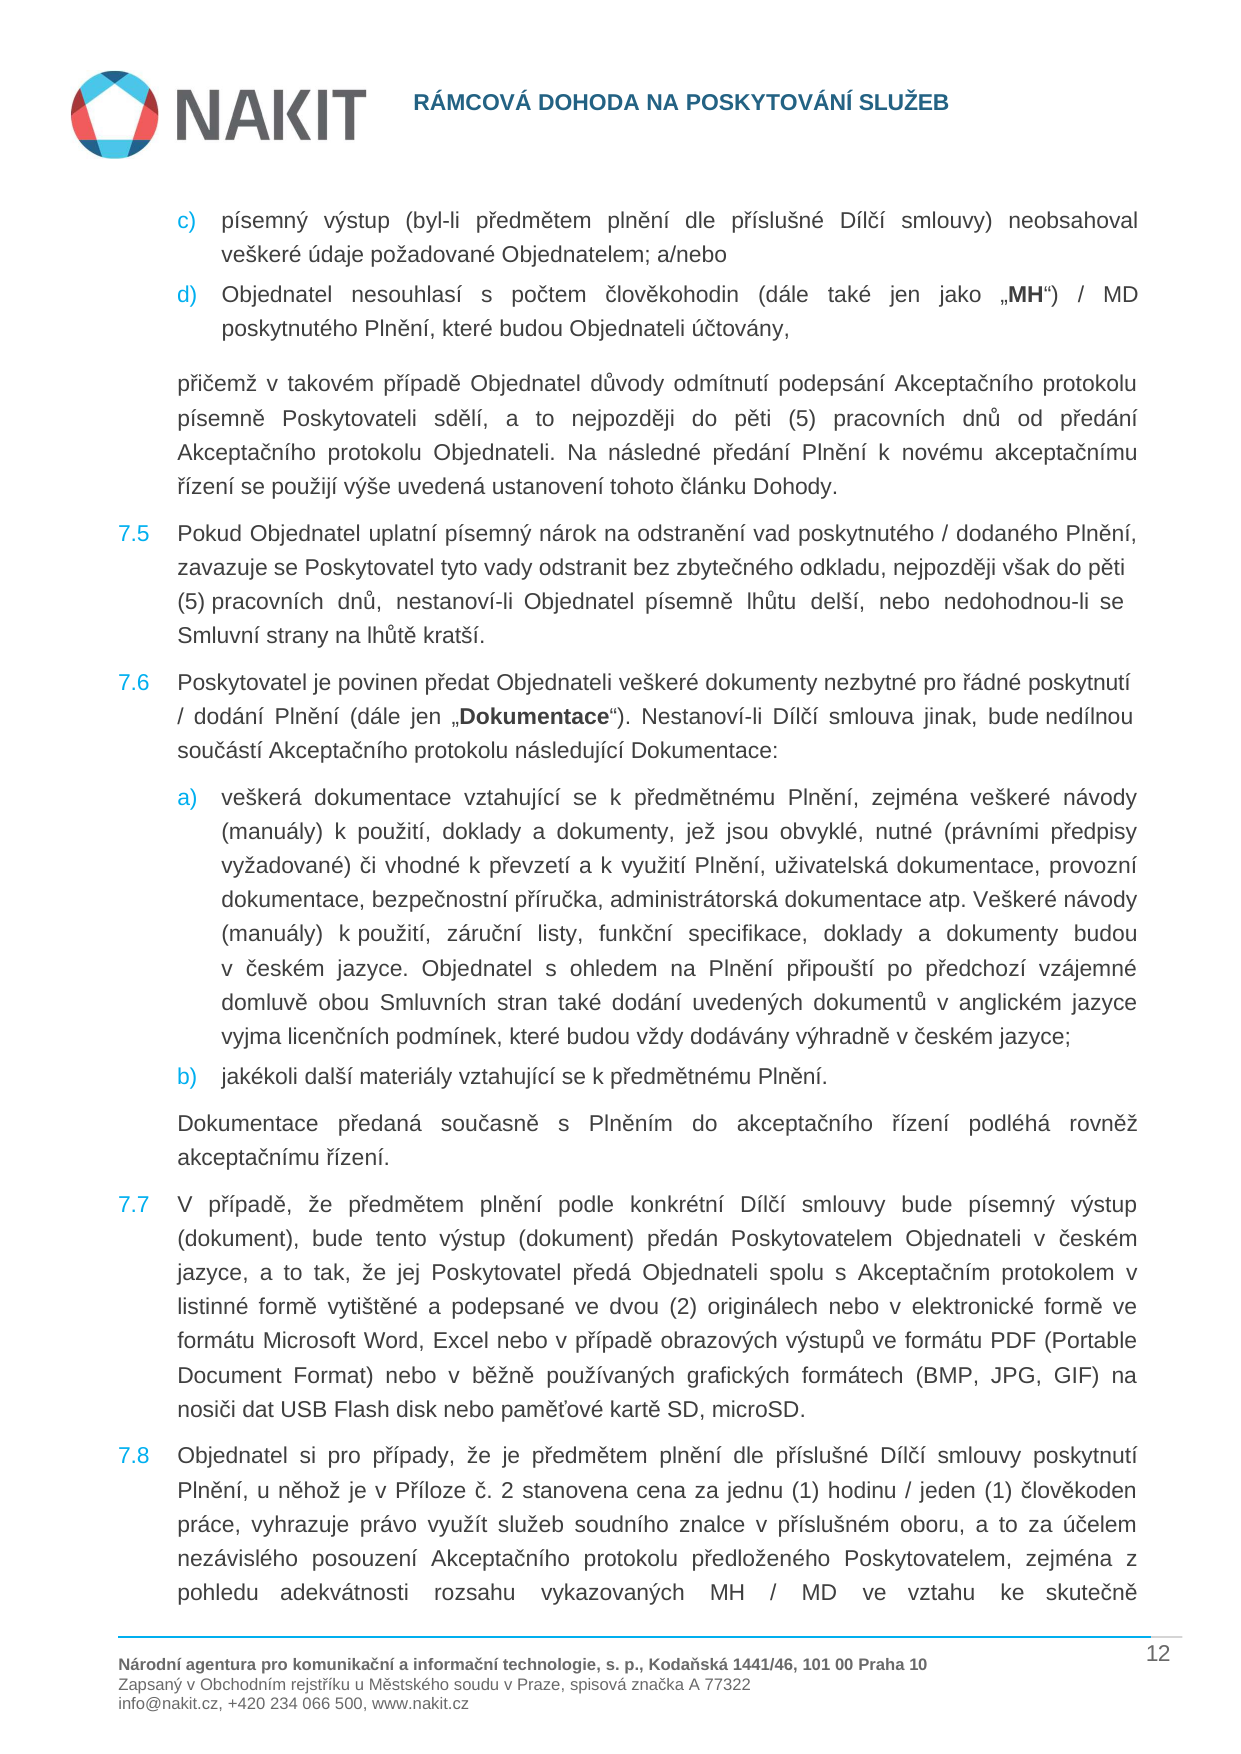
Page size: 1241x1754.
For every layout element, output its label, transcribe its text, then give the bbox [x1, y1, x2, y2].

list Poskytovatel je povinen předat Objednateli veškeré dokumenty nezbytné pro řádné poskytnutí [118, 669, 1165, 695]
text Dokumentace předaná současně s Plněním do akceptačního řízení podléhá rovněž akceptačnímu řízení. [177, 1110, 1138, 1171]
list veškerá dokumentace vztahující se k předmětnému Plnění, zejména veškeré návody (manuály) k použití, doklady a dokumenty, jež jsou obvyklé, nutné (právními předpisy vyžadované) či vhodné k převzetí a k využití Plnění, uživatelská dokumentace, provozní dokumentace, bezpečnostní příručka, administrátorská dokumentace atp. Veškeré návody (manuály) k použití, záruční listy, funkční specifikace, doklady a dokumenty budou v českém jazyce. Objednatel s ohledem na Plnění připouští po předchozí vzájemné domluvě obou Smluvních stran také dodání uvedených dokumentů v anglickém jazyce vyjma licenčních podmínek, které budou vždy dodávány výhradně v českém jazyce; [177, 784, 1137, 1049]
text (5) pracovních dnů, nestanoví-li Objednatel písemně lhůtu delší, nebo nedohodnou-li se Smluvní strany na lhůtě kratší. [177, 588, 1165, 648]
text přičemž v takovém případě Objednatel důvody odmítnutí podepsání Akceptačního protokolu písemně Poskytovateli sdělí, a to nejpozději do pěti (5) pracovních dnů od předání Akceptačního protokolu Objednateli. Na následné předání Plnění k novému akceptačnímu řízení se použijí výše uvedená ustanovení tohoto článku Dohody. [177, 370, 1137, 499]
list jakékoli další materiály vztahující se k předmětnému Plnění. [177, 1063, 1165, 1090]
list Objednatel nesouhlasí s počtem člověkohodin (dále také jen jako „MH“) / MD poskytnutého Plnění, které budou Objednateli účtovány, [177, 281, 1139, 342]
list V případě, že předmětem plnění podle konkrétní Dílčí smlouvy bude písemný výstup (dokument), bude tento výstup (dokument) předán Poskytovatelem Objednateli v českém jazyce, a to tak, že jej Poskytovatel předá Objednateli spolu s Akceptačním protokolem v listinné formě vytištěné a podepsané ve dvou (2) originálech nebo v elektronické formě ve formátu Microsoft Word, Excel nebo v případě obrazových výstupů ve formátu PDF (Portable Document Format) nebo v běžně používaných grafických formátech (BMP, JPG, GIF) na nosiči dat USB Flash disk nebo paměťové kartě SD, microSD. [118, 1191, 1137, 1422]
picture [70, 70, 367, 159]
list Pokud Objednatel uplatní písemný nárok na odstranění vad poskytnutého / dodaného Plnění, zavazuje se Poskytovatel tyto vady odstranit bez zbytečného odkladu, nejpozději však do pěti [118, 519, 1137, 580]
text / dodání Plnění (dále jen „Dokumentace“). Nestanoví-li Dílčí smlouva jinak, bude nedílnou součástí Akceptačního protokolu následující Dokumentace: [177, 703, 1165, 763]
list písemný výstup (byl-li předmětem plnění dle příslušné Dílčí smlouvy) neobsahoval veškeré údaje požadované Objednatelem; a/nebo [177, 207, 1139, 267]
